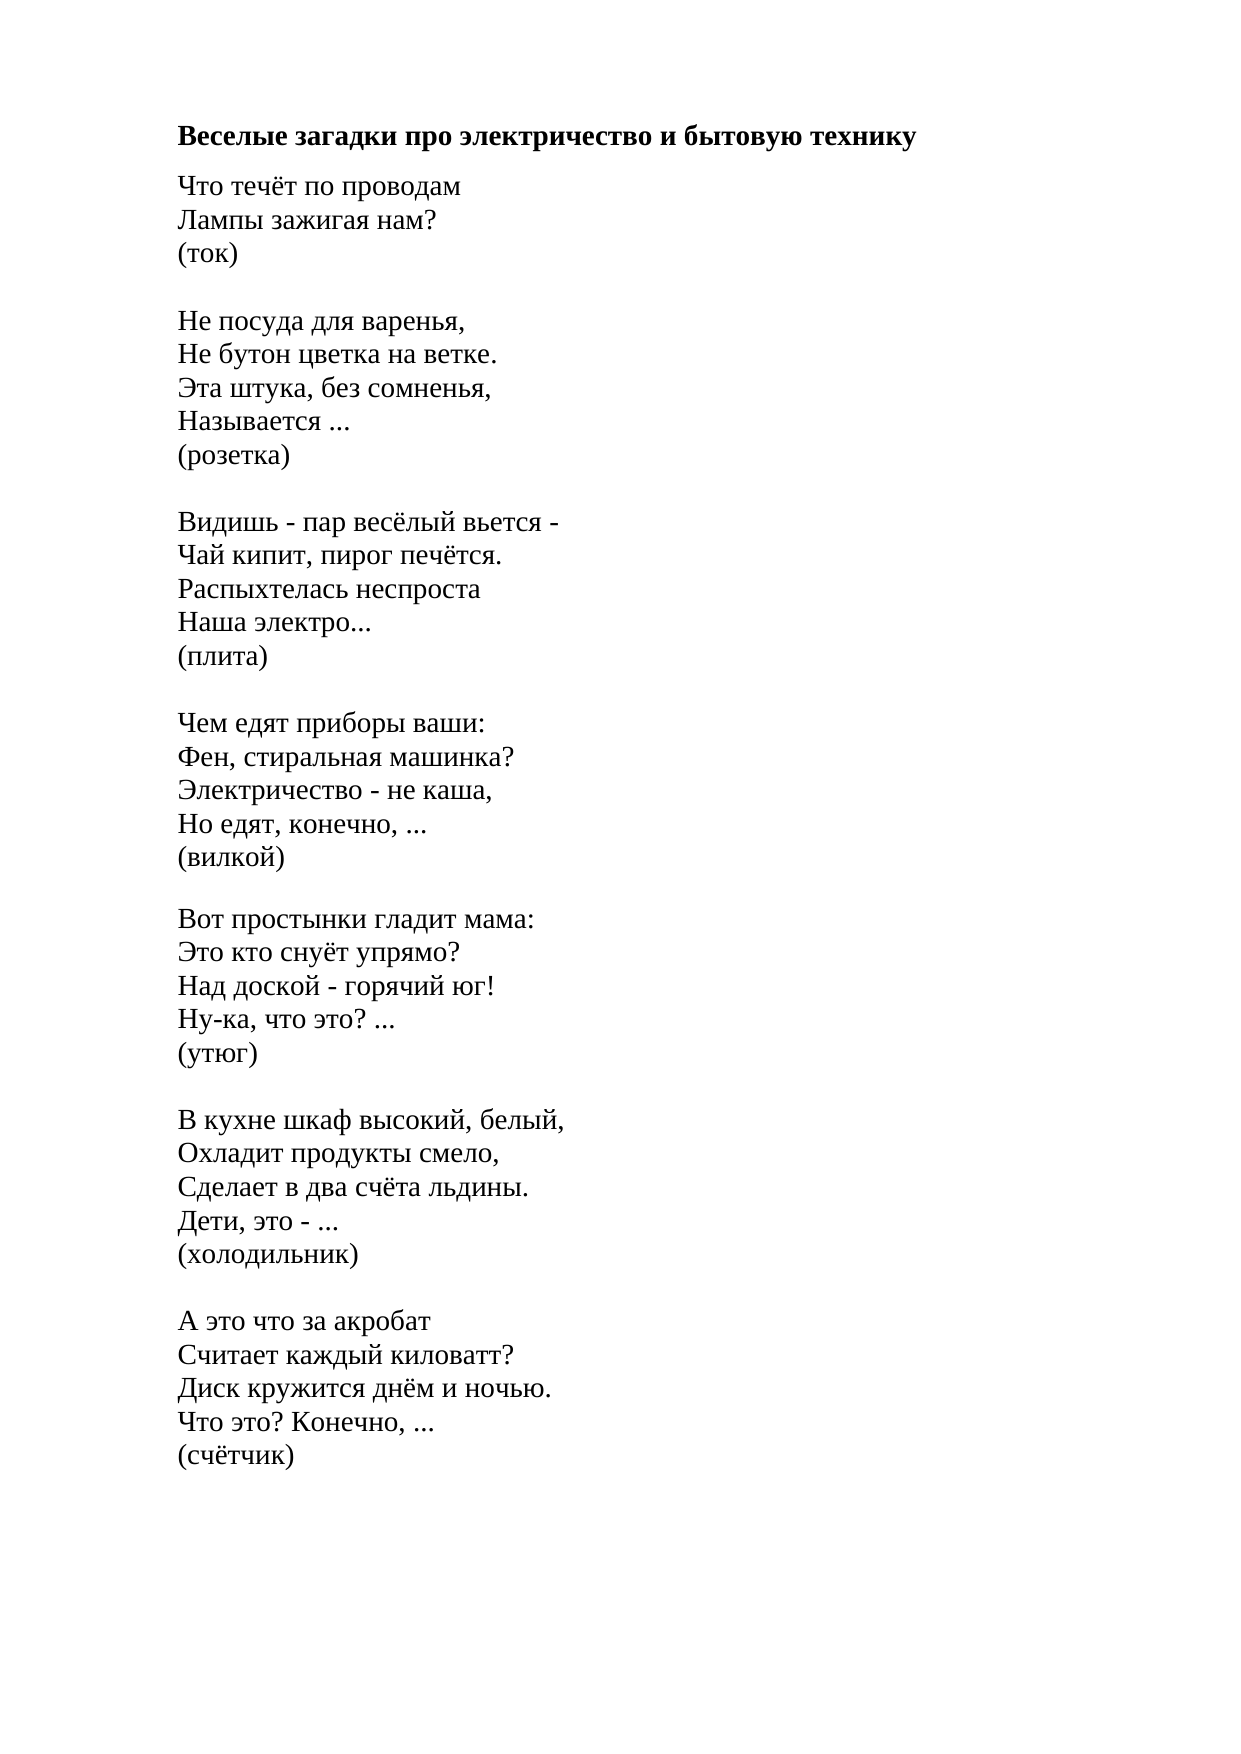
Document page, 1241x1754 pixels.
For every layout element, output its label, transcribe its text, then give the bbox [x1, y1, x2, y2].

text Не бутон цветка на ветке. [177, 336, 1152, 370]
text Не посуда для варенья, [177, 303, 1152, 336]
text Диск кружится днём и ночью. [177, 1370, 1152, 1404]
text Чай кипит, пирог печётся. [177, 537, 1152, 571]
text Веселые загадки про электричество и бытовую технику [177, 118, 1152, 152]
text А это что за акробат [177, 1303, 1152, 1337]
text Чем едят приборы ваши: [177, 705, 1152, 739]
text Дети, это - ... [177, 1203, 1152, 1236]
text Что течёт по проводам [177, 168, 1152, 202]
text Называется ... [177, 403, 1152, 437]
text Считает каждый киловатт? [177, 1337, 1152, 1370]
text Что это? Конечно, ... [177, 1404, 1152, 1437]
text Вот простынки гладит мама: [177, 901, 1152, 934]
text В кухне шкаф высокий, белый, [177, 1102, 1152, 1136]
text Видишь - пар весёлый вьется - [177, 504, 1152, 537]
text Сделает в два счёта льдины. [177, 1169, 1152, 1203]
text Электричество - не каша, [177, 772, 1152, 806]
text Но едят, конечно, ... [177, 806, 1152, 839]
text (утюг) [177, 1035, 1152, 1068]
text Эта штука, без сомненья, [177, 370, 1152, 403]
text Наша электро... [177, 604, 1152, 638]
text (плита) [177, 638, 1152, 672]
text (ток) [177, 236, 1152, 269]
text Ну-ка, что это? ... [177, 1001, 1152, 1035]
text (холодильник) [177, 1236, 1152, 1270]
text Фен, стиральная машинка? [177, 739, 1152, 772]
text (счётчик) [177, 1437, 1152, 1471]
text (розетка) [177, 437, 1152, 470]
text Охладит продукты смело, [177, 1136, 1152, 1169]
text Это кто снуёт упрямо? [177, 934, 1152, 968]
text (вилкой) [177, 839, 1152, 873]
text Над доской - горячий юг! [177, 968, 1152, 1001]
text Распыхтелась неспроста [177, 571, 1152, 604]
text Лампы зажигая нам? [177, 202, 1152, 236]
